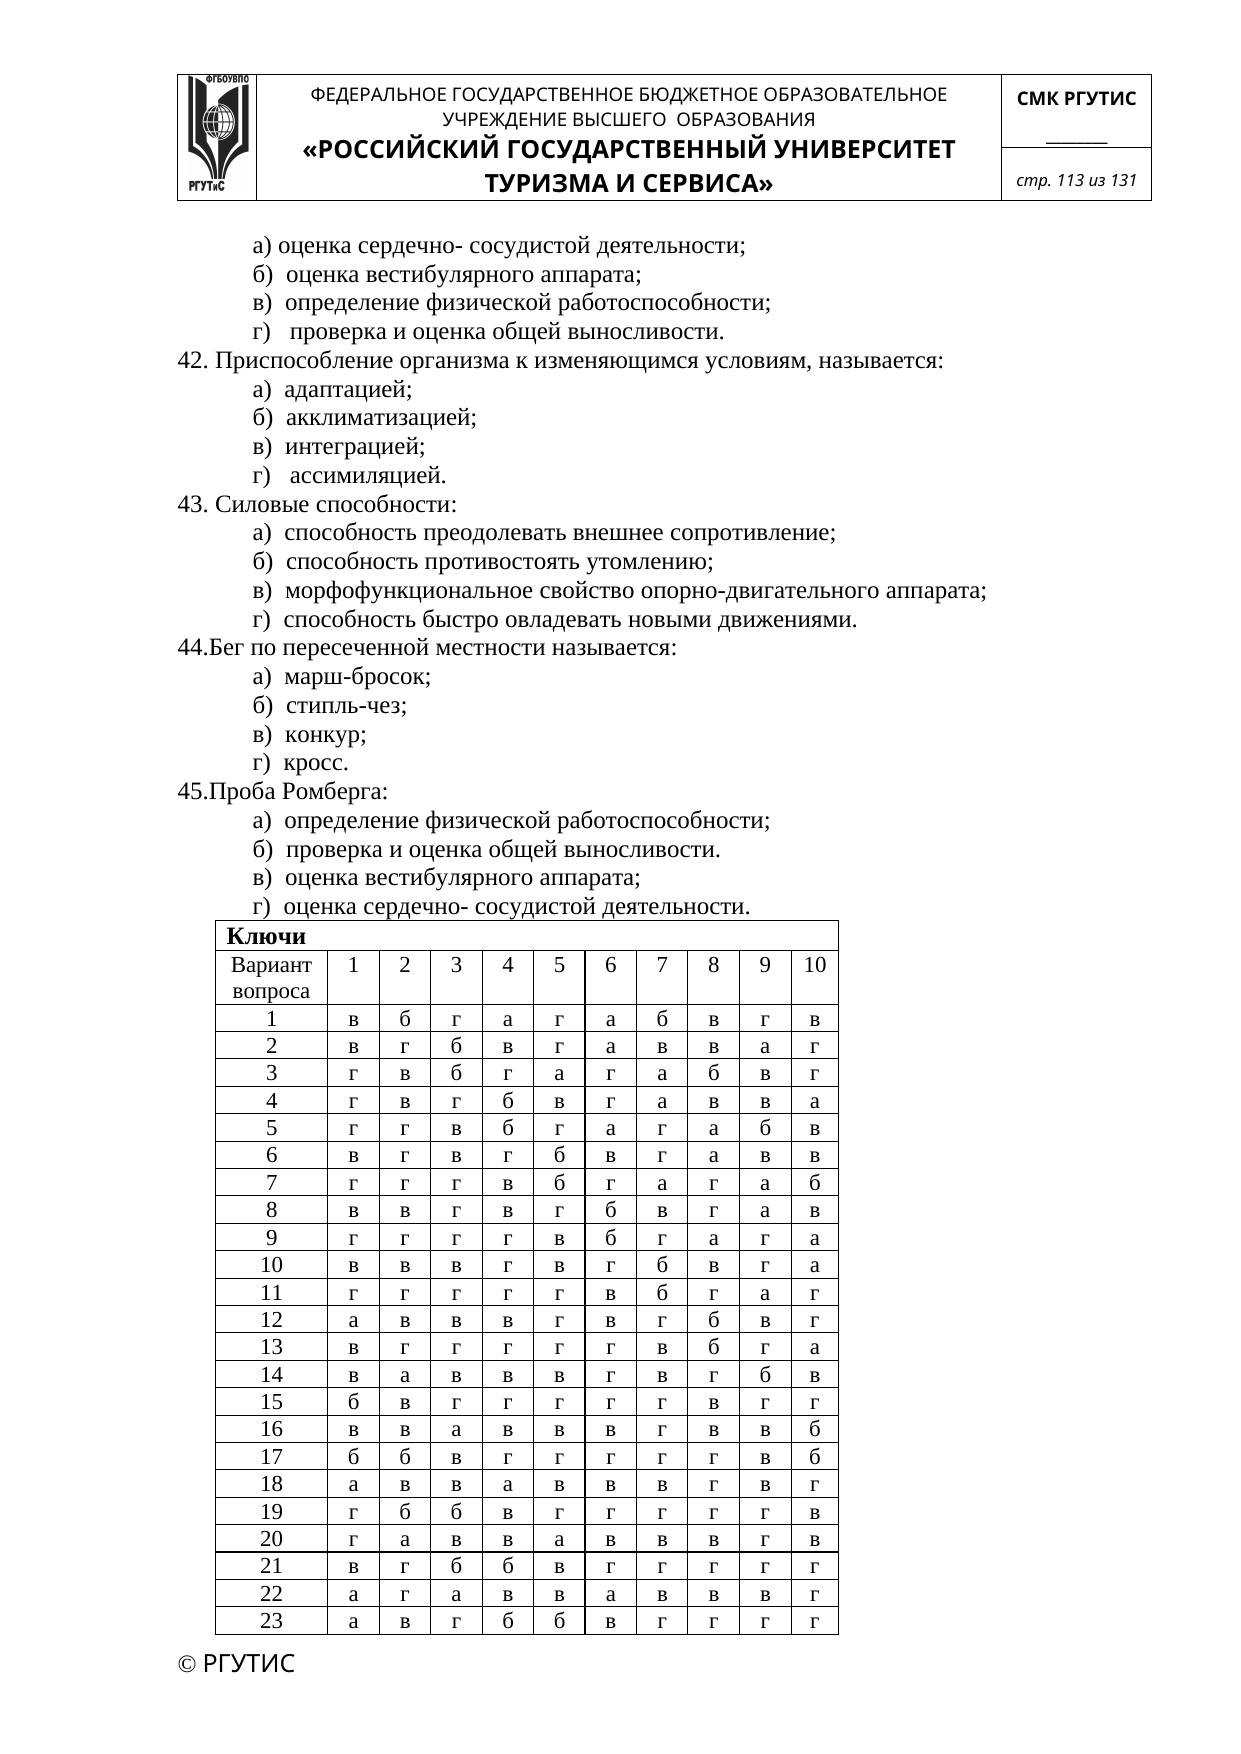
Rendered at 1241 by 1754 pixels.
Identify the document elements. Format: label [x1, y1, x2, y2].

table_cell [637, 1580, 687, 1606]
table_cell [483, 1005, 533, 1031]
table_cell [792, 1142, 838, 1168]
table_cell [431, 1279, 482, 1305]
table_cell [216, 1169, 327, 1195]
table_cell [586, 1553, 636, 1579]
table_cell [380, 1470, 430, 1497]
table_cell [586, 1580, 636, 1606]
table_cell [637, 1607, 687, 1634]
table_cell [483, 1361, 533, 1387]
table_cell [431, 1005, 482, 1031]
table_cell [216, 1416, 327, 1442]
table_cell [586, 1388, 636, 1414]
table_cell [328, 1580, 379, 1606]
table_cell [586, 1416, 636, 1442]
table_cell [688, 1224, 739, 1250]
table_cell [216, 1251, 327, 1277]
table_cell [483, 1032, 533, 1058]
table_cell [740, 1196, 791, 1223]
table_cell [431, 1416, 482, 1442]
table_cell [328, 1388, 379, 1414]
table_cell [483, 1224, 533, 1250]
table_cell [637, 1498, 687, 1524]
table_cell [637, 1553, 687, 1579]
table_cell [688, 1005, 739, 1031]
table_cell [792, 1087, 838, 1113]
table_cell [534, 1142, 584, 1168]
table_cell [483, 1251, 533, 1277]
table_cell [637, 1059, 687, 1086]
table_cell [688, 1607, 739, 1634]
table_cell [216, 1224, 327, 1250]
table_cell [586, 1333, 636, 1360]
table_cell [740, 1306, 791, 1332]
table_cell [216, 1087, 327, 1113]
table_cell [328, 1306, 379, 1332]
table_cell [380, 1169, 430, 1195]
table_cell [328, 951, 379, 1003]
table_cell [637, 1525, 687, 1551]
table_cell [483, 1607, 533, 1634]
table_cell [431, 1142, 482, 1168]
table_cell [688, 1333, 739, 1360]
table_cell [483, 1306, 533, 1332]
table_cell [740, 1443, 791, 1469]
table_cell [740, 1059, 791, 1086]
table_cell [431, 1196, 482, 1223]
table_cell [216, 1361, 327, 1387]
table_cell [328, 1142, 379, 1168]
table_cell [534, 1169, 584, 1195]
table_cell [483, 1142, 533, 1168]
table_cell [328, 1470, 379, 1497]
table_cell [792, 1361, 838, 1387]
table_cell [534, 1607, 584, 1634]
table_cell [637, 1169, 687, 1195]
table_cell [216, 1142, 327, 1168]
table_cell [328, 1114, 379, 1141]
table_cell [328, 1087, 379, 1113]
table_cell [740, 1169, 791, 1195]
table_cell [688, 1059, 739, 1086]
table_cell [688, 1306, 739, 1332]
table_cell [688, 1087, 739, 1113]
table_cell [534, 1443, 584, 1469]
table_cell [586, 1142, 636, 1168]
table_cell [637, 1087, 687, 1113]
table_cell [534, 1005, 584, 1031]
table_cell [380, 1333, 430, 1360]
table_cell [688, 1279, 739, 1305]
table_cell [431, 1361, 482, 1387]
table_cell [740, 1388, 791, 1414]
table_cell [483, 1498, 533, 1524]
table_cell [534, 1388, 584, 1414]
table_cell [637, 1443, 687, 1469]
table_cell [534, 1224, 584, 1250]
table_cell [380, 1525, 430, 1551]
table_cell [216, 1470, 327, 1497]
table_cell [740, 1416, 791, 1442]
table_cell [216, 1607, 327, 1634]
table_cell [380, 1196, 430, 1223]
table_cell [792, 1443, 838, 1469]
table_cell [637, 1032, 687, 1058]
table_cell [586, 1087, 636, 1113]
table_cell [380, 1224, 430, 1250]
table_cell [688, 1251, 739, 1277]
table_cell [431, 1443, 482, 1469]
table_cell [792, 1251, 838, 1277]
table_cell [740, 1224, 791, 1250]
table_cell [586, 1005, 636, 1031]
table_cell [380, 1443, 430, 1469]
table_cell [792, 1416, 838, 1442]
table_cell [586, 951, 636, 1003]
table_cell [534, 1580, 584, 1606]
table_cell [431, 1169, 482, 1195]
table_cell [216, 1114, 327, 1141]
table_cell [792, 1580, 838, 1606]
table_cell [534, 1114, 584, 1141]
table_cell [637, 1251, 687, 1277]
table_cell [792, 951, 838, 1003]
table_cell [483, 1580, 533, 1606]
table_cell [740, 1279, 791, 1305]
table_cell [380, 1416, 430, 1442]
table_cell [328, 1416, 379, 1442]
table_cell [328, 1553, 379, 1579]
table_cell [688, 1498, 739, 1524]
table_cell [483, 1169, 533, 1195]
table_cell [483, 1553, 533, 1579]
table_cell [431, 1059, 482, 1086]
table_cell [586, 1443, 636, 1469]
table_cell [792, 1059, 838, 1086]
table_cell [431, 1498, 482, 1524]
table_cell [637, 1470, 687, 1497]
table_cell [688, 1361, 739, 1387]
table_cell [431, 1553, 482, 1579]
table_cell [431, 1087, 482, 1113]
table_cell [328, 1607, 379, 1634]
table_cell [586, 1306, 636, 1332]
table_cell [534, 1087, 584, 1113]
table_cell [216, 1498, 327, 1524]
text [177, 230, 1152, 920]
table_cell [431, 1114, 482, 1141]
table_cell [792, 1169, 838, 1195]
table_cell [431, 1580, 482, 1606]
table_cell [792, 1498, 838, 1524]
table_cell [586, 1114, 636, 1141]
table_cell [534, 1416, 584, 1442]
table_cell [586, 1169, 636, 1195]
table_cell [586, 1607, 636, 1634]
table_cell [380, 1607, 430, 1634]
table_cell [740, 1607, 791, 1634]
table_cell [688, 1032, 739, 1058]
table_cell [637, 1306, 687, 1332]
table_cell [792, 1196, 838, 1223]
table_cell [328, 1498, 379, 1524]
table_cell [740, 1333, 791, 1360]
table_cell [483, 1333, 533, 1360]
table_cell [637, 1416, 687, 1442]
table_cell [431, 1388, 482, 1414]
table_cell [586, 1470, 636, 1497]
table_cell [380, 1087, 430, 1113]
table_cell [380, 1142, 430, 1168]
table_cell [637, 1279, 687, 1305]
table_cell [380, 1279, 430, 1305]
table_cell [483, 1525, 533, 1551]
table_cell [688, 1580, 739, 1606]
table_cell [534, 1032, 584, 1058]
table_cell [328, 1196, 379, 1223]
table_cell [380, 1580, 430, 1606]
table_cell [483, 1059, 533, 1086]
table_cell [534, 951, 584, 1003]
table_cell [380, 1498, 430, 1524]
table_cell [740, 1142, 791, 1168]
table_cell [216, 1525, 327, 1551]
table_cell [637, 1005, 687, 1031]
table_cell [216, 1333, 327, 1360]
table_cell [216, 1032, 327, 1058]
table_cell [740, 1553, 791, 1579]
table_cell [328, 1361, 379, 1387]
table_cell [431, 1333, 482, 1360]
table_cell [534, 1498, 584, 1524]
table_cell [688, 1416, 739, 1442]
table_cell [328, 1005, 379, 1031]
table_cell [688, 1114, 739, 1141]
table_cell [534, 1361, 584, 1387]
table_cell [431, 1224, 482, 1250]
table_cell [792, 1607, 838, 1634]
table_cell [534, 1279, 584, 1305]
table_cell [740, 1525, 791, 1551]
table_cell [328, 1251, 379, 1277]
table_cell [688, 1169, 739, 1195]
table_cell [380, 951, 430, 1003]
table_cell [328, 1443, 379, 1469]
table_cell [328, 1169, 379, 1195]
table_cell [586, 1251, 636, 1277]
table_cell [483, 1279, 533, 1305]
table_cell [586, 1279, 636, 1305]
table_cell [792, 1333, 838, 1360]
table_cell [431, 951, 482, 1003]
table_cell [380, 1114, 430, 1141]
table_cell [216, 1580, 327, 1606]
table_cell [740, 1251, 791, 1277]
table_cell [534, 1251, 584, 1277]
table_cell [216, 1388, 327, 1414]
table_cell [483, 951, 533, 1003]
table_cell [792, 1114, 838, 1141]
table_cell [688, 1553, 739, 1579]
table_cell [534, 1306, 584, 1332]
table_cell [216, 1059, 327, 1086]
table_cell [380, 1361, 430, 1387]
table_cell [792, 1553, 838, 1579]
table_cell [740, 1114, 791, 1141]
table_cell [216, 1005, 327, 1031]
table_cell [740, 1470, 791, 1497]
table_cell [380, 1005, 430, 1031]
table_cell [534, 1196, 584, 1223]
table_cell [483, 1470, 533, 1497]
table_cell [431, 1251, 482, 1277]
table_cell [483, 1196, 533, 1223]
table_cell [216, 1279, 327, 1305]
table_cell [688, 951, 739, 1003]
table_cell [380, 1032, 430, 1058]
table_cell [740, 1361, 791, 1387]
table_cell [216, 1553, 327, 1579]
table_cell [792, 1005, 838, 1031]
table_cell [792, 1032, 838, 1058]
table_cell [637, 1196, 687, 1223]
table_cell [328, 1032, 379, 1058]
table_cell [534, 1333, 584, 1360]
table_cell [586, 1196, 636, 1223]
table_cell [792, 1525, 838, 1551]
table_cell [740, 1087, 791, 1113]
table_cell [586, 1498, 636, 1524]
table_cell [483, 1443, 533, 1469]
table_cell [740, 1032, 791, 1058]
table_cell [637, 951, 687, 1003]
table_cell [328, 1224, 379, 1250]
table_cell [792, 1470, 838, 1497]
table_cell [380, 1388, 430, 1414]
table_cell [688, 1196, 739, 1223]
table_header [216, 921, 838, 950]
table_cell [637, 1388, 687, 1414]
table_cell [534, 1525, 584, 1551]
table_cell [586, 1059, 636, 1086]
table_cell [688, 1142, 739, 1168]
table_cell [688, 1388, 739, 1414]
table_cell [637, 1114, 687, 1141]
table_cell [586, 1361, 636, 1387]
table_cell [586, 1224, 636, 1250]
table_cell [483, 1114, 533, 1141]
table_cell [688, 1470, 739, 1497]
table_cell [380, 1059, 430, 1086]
picture [188, 75, 249, 191]
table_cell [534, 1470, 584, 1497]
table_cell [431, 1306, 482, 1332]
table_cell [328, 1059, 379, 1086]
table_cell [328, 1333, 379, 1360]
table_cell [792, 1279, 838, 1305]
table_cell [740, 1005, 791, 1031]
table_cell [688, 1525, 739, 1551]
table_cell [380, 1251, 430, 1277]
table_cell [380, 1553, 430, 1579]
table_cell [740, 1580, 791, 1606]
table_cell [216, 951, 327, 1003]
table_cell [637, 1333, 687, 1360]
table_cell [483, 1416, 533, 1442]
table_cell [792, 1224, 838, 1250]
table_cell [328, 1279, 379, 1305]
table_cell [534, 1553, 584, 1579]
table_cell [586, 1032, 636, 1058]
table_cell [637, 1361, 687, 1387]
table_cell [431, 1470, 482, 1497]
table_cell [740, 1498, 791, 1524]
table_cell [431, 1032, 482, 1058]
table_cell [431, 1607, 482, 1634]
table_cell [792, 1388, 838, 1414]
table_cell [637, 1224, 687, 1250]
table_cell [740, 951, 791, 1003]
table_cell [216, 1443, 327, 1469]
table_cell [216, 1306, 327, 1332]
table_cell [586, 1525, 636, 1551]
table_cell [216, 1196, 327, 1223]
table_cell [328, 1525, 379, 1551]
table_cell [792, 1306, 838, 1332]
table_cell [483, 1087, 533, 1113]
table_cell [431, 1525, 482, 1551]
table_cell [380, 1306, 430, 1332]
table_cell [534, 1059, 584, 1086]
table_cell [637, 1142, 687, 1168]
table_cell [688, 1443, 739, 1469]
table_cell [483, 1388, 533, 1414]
